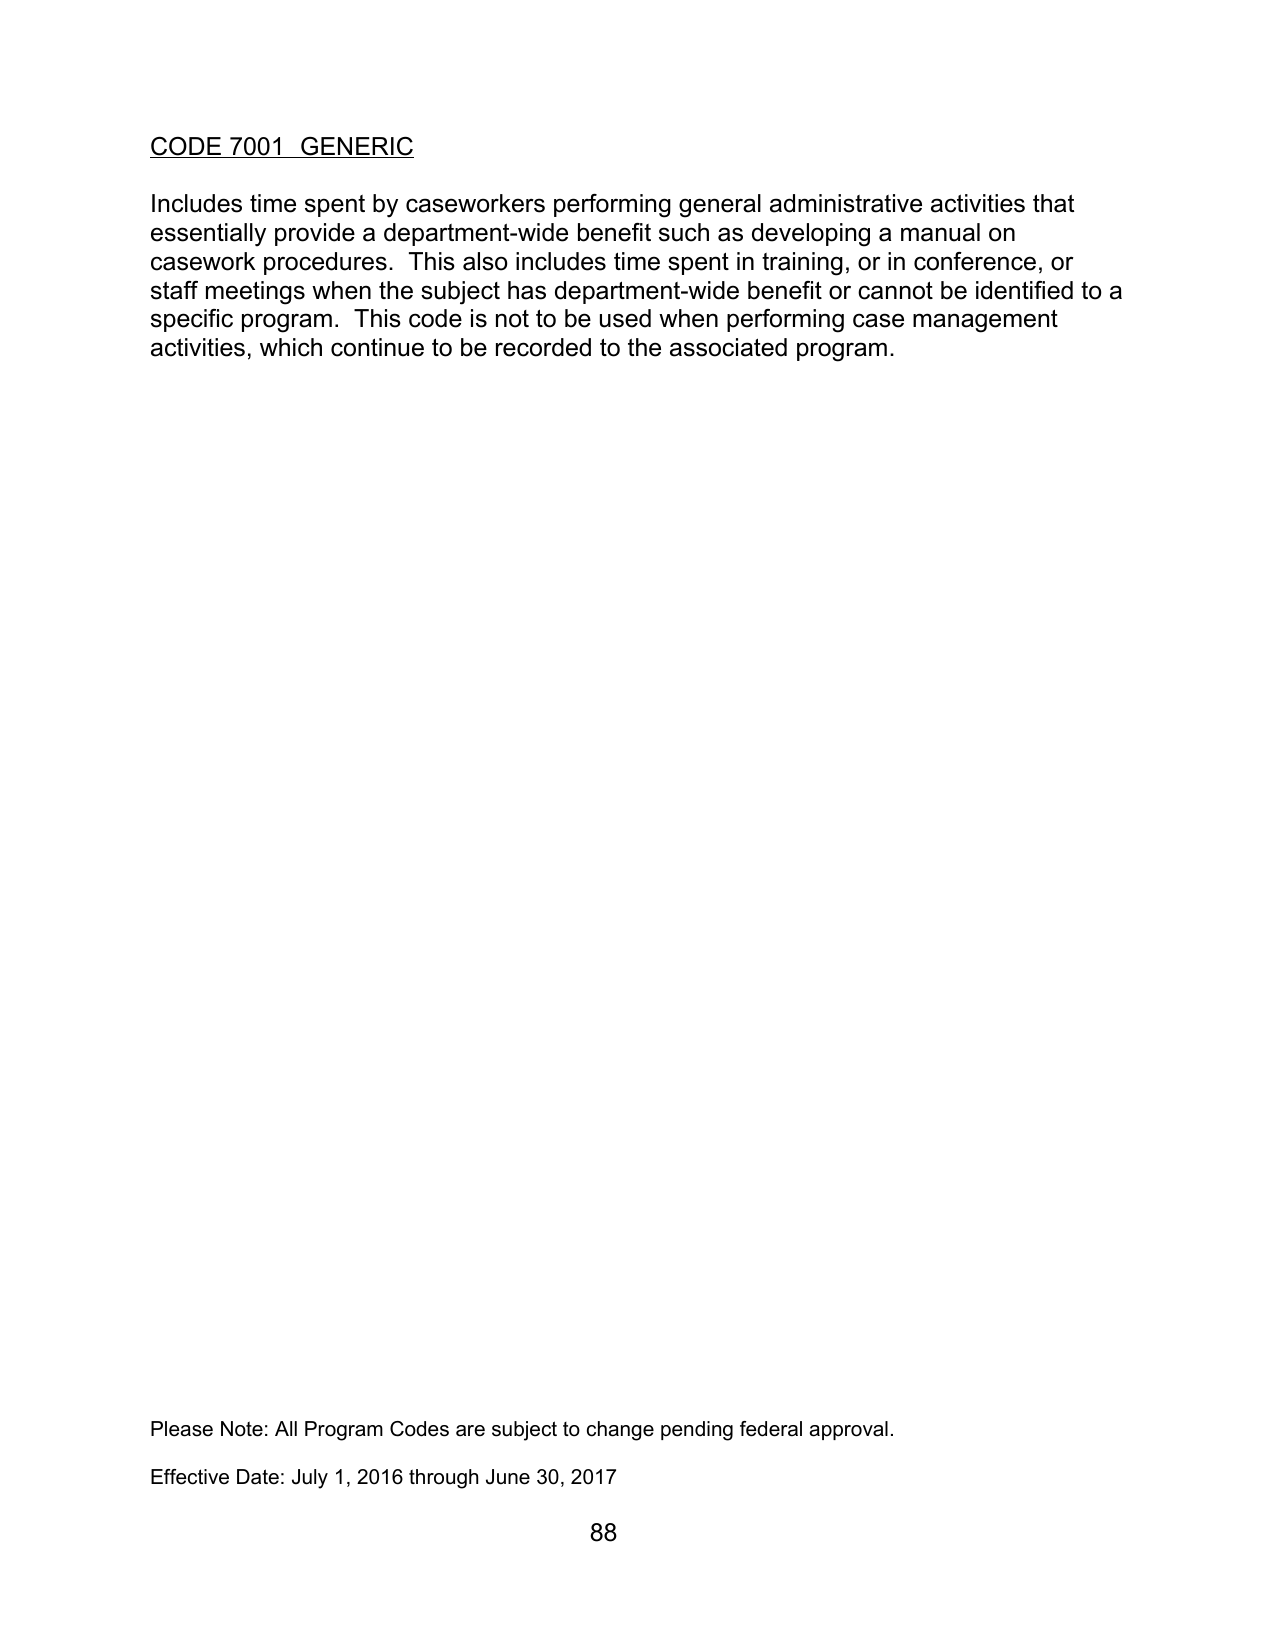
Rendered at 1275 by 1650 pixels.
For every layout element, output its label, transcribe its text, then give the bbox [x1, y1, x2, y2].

subtitle CODE 7001 GENERIC [150, 132, 1125, 161]
text Includes time spent by caseworkers performing general administrative activities that essentially provide a department-wide benefit such as developing a manual on casework procedures. This also includes time spent in training, or in conference, or staff meetings when the subject has department-wide benefit or cannot be identified to a specific program. This code is not to be used when performing case management activities, which continue to be recorded to the associated program. [150, 189, 1125, 362]
